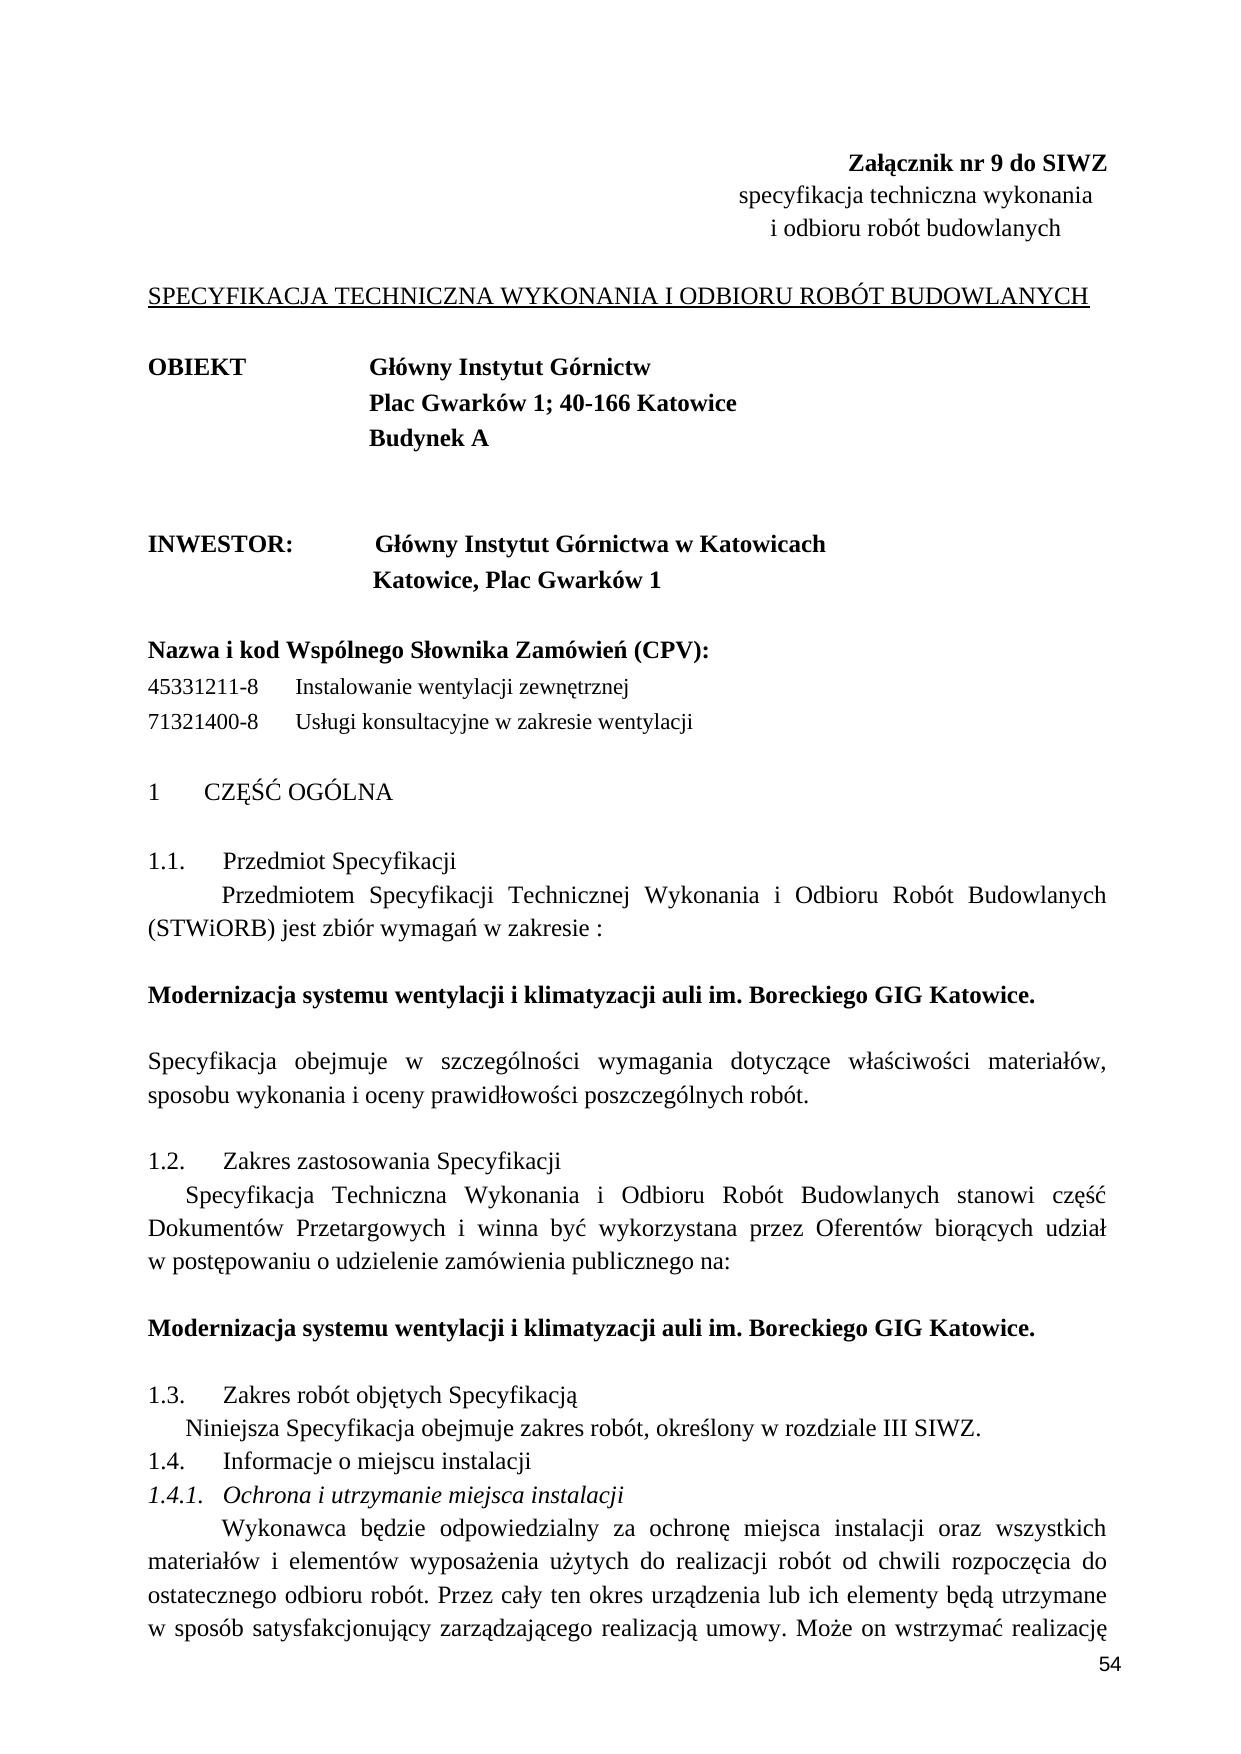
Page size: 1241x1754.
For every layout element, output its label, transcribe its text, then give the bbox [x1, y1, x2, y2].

list Przedmiot Specyfikacji [148, 843, 1107, 876]
text 71321400-8 Usługi konsultacyjne w zakresie wentylacji [148, 701, 1107, 737]
text Niniejsza Specyfikacja obejmuje zakres robót, określony w rozdziale III SIWZ. [148, 1410, 1107, 1443]
text Nazwa i kod Wspólnego Słownika Zamówień (CPV): [148, 631, 1107, 666]
text INWESTOR: Główny Instytut Górnictwa w Katowicach [148, 524, 1107, 560]
list Zakres robót objętych Specyfikacją [148, 1376, 1107, 1410]
text Budynek A [148, 418, 1107, 453]
text specyfikacja techniczna wykonania i odbioru robót budowlanych [724, 176, 1107, 243]
list CZĘŚĆ OGÓLNA [148, 772, 1107, 808]
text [148, 1510, 1107, 1643]
text Modernizacja systemu wentylacji i klimatyzacji auli im. Boreckiego GIG Katowice. [148, 976, 1107, 1010]
text Specyfikacja obejmuje w szczególności wymagania dotyczące właściwości materiałów, sposobu wykonania i oceny prawidłowości poszczególnych robót. [148, 1043, 1107, 1110]
text Przedmiotem Specyfikacji Technicznej Wykonania i Odbioru Robót Budowlanych (STWiORB) jest zbiór wymagań w zakresie : [148, 876, 1107, 943]
text Katowice, Plac Gwarków 1 [148, 560, 1107, 595]
subtitle Załącznik nr 9 do SIWZ [148, 148, 1107, 176]
text Modernizacja systemu wentylacji i klimatyzacji auli im. Boreckiego GIG Katowice. [148, 1310, 1107, 1343]
text Specyfikacja Techniczna Wykonania i Odbioru Robót Budowlanych stanowi część Dokumentów Przetargowych i winna być wykorzystana przez Oferentów biorących udział w postępowaniu o udzielenie zamówienia publicznego na: [148, 1176, 1107, 1276]
text Plac Gwarków 1; 40-166 Katowice [148, 383, 1107, 418]
text 45331211-8 Instalowanie wentylacji zewnętrznej [148, 666, 1107, 701]
text OBIEKT Główny Instytut Górnictw [148, 347, 1107, 383]
text 1.4.1. Ochrona i utrzymanie miejsca instalacji [73, 1476, 1100, 1510]
list Informacje o miejscu instalacji [148, 1443, 1107, 1476]
list Zakres zastosowania Specyfikacji [148, 1143, 1107, 1176]
text SPECYFIKACJA TECHNICZNA WYKONANIA I ODBIORU ROBÓT BUDOWLANYCH [148, 276, 1107, 312]
